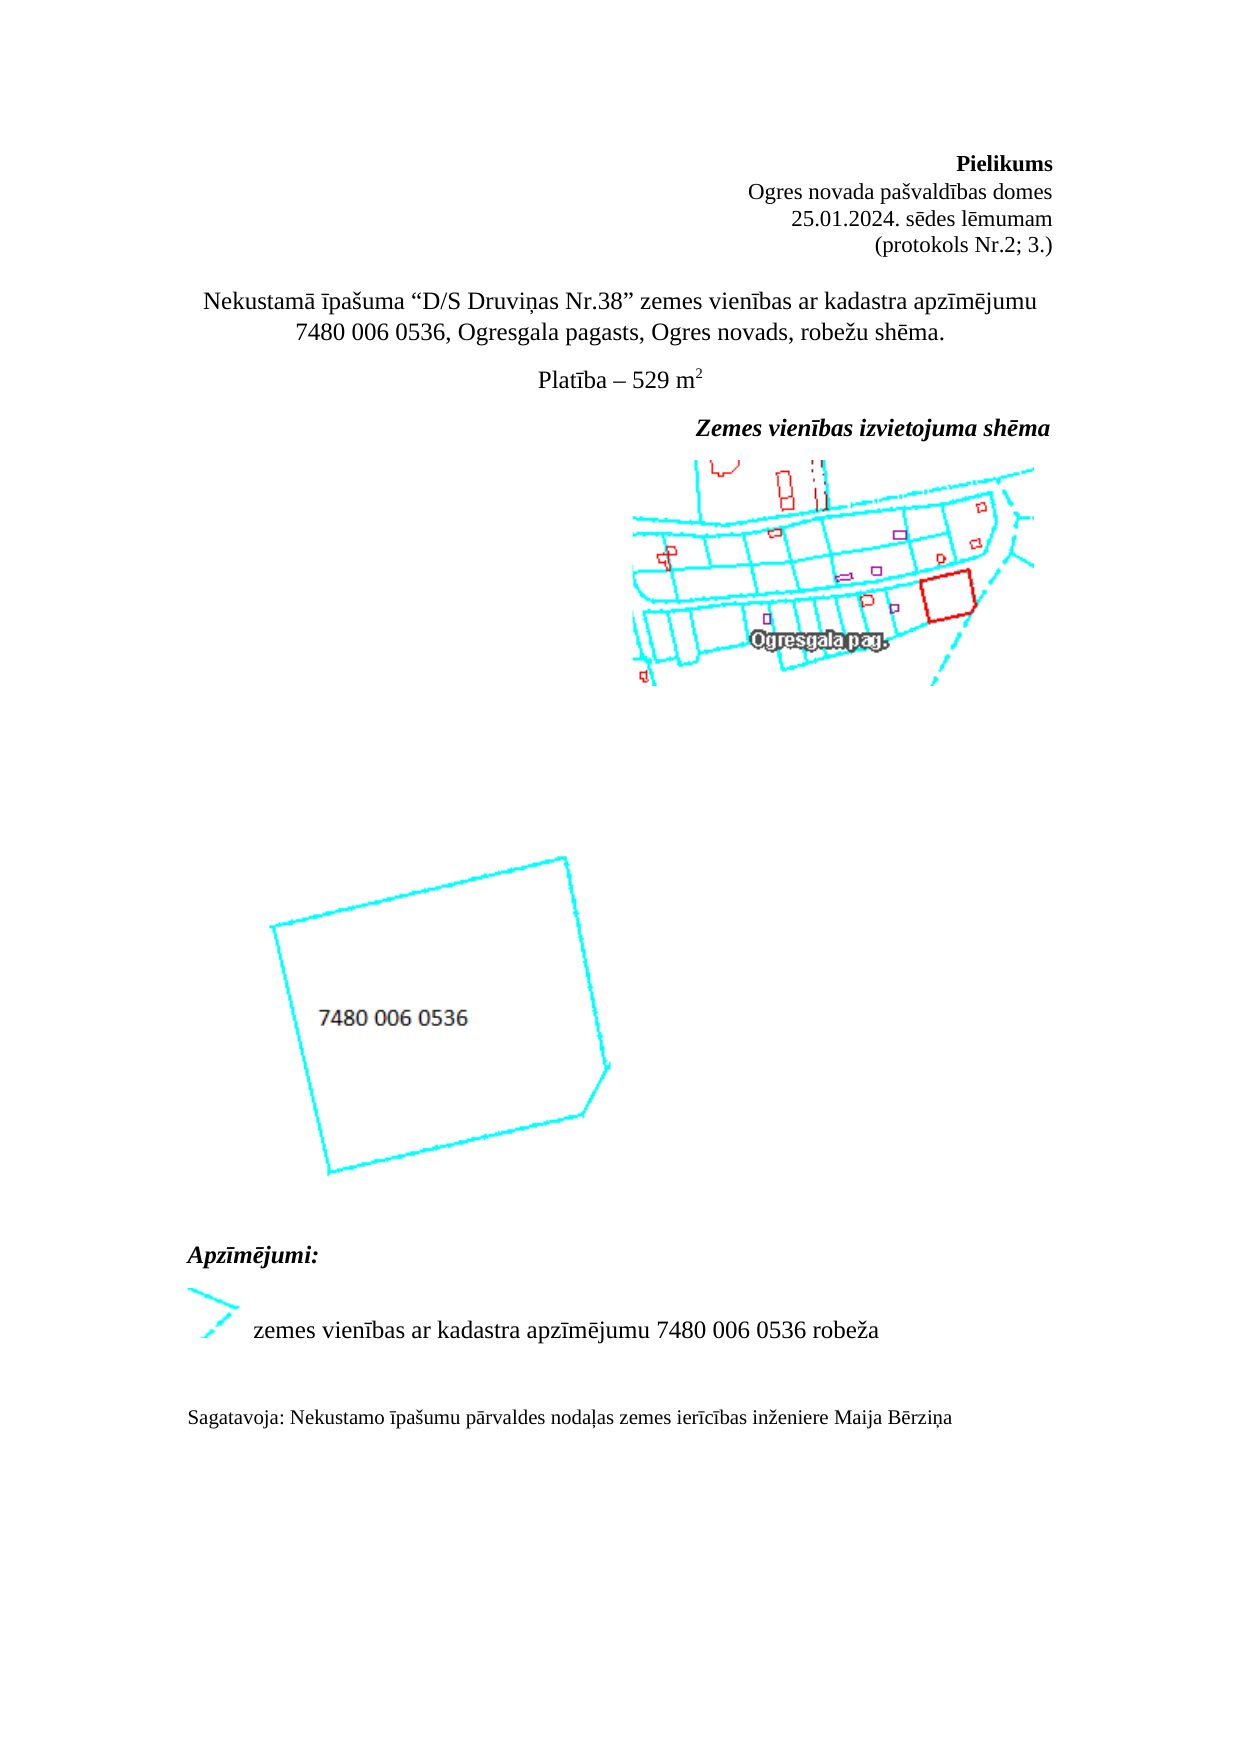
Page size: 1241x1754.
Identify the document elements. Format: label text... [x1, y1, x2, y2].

text Zemes vienības izvietojuma shēma [187, 413, 1053, 441]
picture [187, 1288, 254, 1338]
text 25.01.2024. sēdes lēmumam [187, 205, 1053, 231]
picture [254, 845, 708, 1222]
text Nekustamā īpašuma “D/S Druviņas Nr.38” zemes vienības ar kadastra apzīmējumu 7480 006 0536, Ogresgala pagasts, Ogres novads, robežu shēma. [187, 286, 1053, 346]
text Pielikums [187, 150, 1053, 176]
text Platība – 529 m2 [187, 365, 1053, 394]
text zemes vienības ar kadastra apzīmējumu 7480 006 0536 robeža [187, 1288, 1053, 1343]
text Sagatavoja: Nekustamo īpašumu pārvaldes nodaļas zemes ierīcības inženiere Maija Bērziņa [187, 1405, 1053, 1429]
text Ogres novada pašvaldības domes [187, 178, 1053, 205]
picture [632, 460, 1034, 686]
text (protokols Nr.2; 3.) [187, 231, 1053, 257]
text Apzīmējumi: [187, 1240, 1053, 1269]
